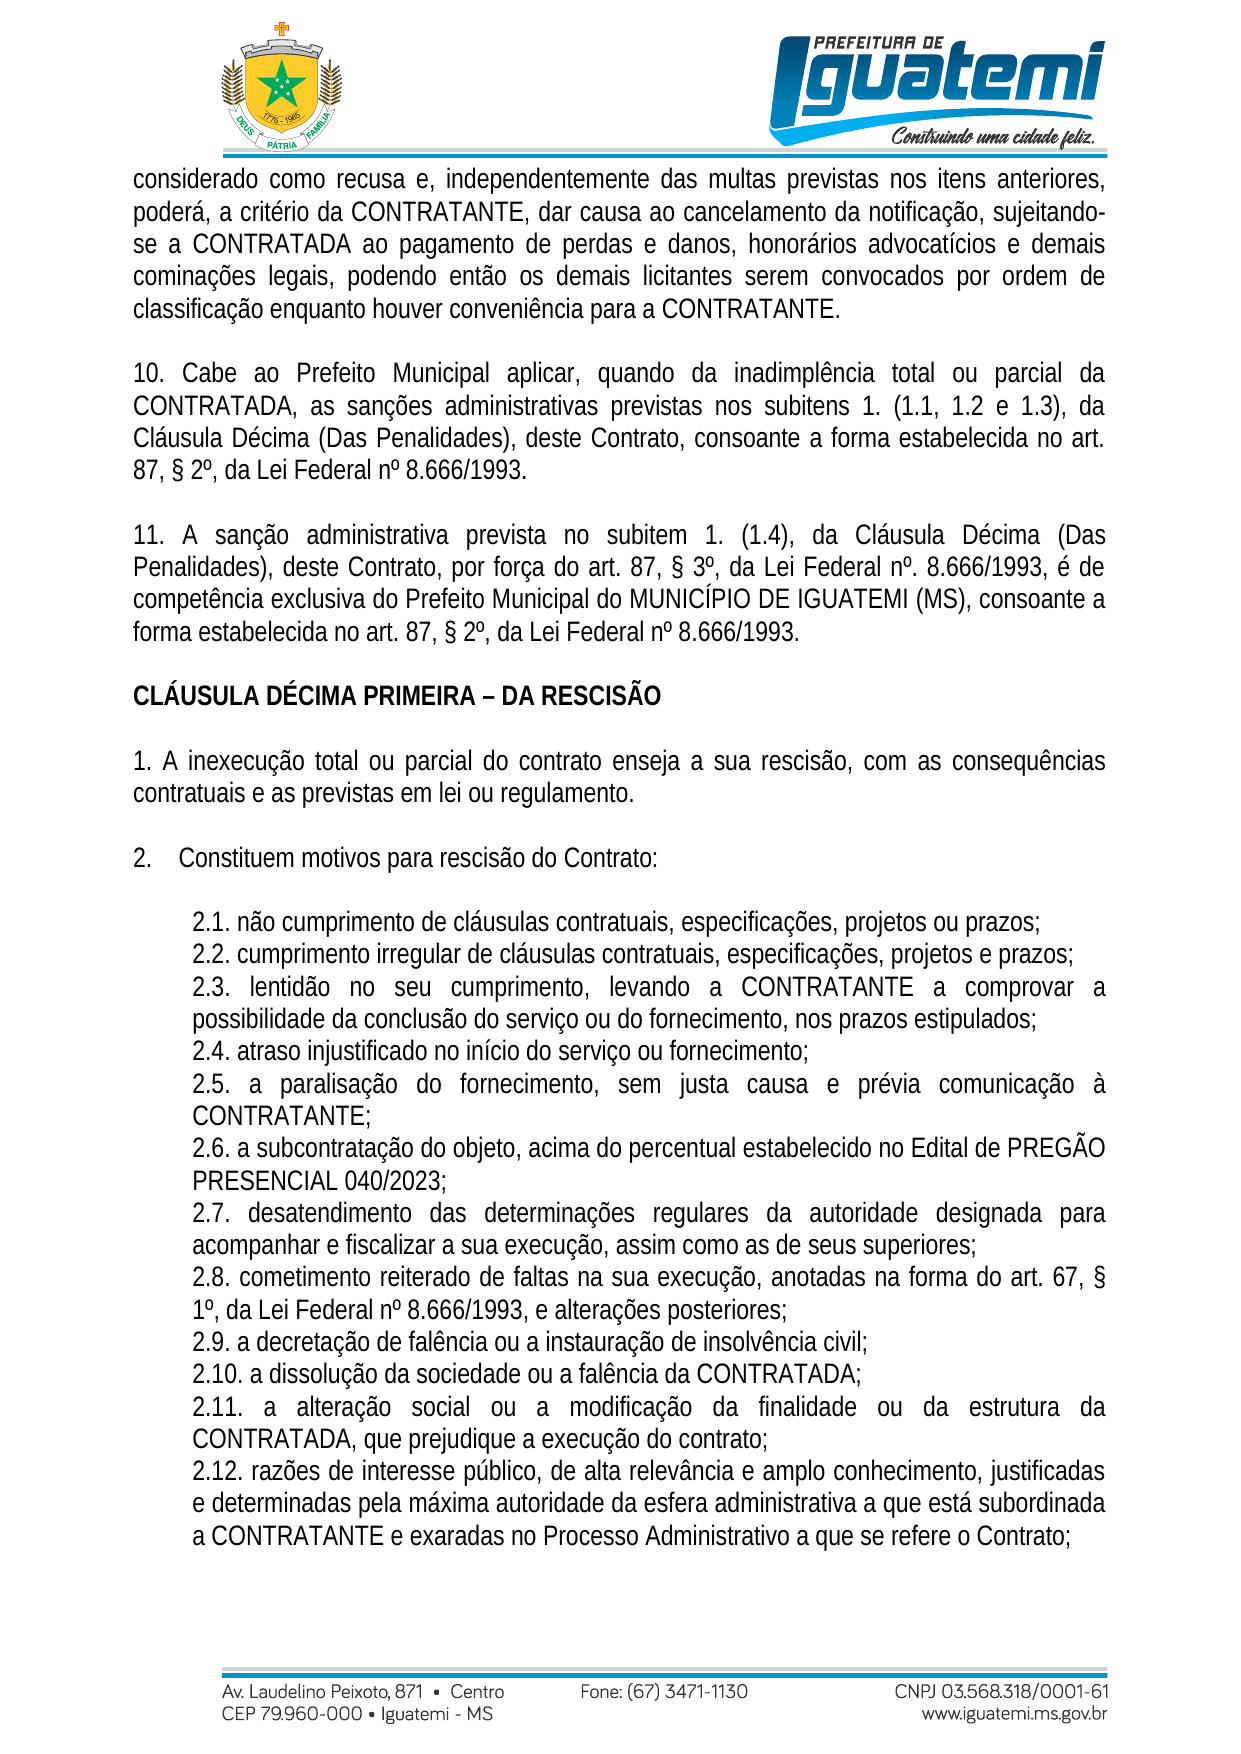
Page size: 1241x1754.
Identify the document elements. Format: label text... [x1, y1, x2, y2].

text 1. A inexecução total ou parcial do contrato enseja a sua rescisão, com as consequências contratuais e as previstas em lei ou regulamento. [133, 744, 1107, 808]
text 2.7. desatendimento das determinações regulares da autoridade designada para acompanhar e fiscalizar a sua execução, assim como as de seus superiores; [192, 1196, 1107, 1260]
list Constituem motivos para rescisão do Contrato: [133, 841, 1107, 873]
text 11. A sanção administrativa prevista no subitem 1. (1.4), da Cláusula Décima (Das Penalidades), deste Contrato, por força do art. 87, § 3º, da Lei Federal nº. 8.666/1993, é de competência exclusiva do Prefeito Municipal do MUNICÍPIO DE IGUATEMI (MS), consoante a forma estabelecida no art. 87, § 2º, da Lei Federal nº 8.666/1993. [133, 518, 1107, 647]
text 2.5. a paralisação do fornecimento, sem justa causa e prévia comunicação à CONTRATANTE; [192, 1067, 1107, 1131]
text 2.6. a subcontratação do objeto, acima do percentual estabelecido no Edital de PREGÃO PRESENCIAL 040/2023; [192, 1131, 1107, 1196]
text 10. Cabe ao Prefeito Municipal aplicar, quando da inadimplência total ou parcial da CONTRATADA, as sanções administrativas previstas nos subitens 1. (1.1, 1.2 e 1.3), da Cláusula Décima (Das Penalidades), deste Contrato, consoante a forma estabelecida no art. 87, § 2º, da Lei Federal nº 8.666/1993. [133, 356, 1107, 485]
text 2.12. razões de interesse público, de alta relevância e amplo conhecimento, justificadas e determinadas pela máxima autoridade da esfera administrativa a que está subordinada a CONTRATANTE e exaradas no Processo Administrativo a que se refere o Contrato; [192, 1454, 1107, 1551]
text 2.11. a alteração social ou a modificação da finalidade ou da estrutura da CONTRATADA, que prejudique a execução do contrato; [192, 1389, 1107, 1454]
text 2.1. não cumprimento de cláusulas contratuais, especificações, projetos ou prazos; [192, 905, 1107, 937]
text CLÁUSULA DÉCIMA PRIMEIRA – DA RESCISÃO [133, 679, 1107, 711]
text 2.10. a dissolução da sociedade ou a falência da CONTRATADA; [192, 1357, 1107, 1389]
text 2.4. atraso injustificado no início do serviço ou fornecimento; [192, 1034, 1107, 1067]
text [133, 162, 1107, 324]
text 2.8. cometimento reiterado de faltas na sua execução, anotadas na forma do art. 67, § 1º, da Lei Federal nº 8.666/1993, e alterações posteriores; [192, 1260, 1107, 1325]
text 2.9. a decretação de falência ou a instauração de insolvência civil; [192, 1325, 1107, 1357]
text 2.3. lentidão no seu cumprimento, levando a CONTRATANTE a comprovar a possibilidade da conclusão do serviço ou do fornecimento, nos prazos estipulados; [192, 970, 1107, 1034]
text 2.2. cumprimento irregular de cláusulas contratuais, especificações, projetos e prazos; [192, 937, 1107, 970]
